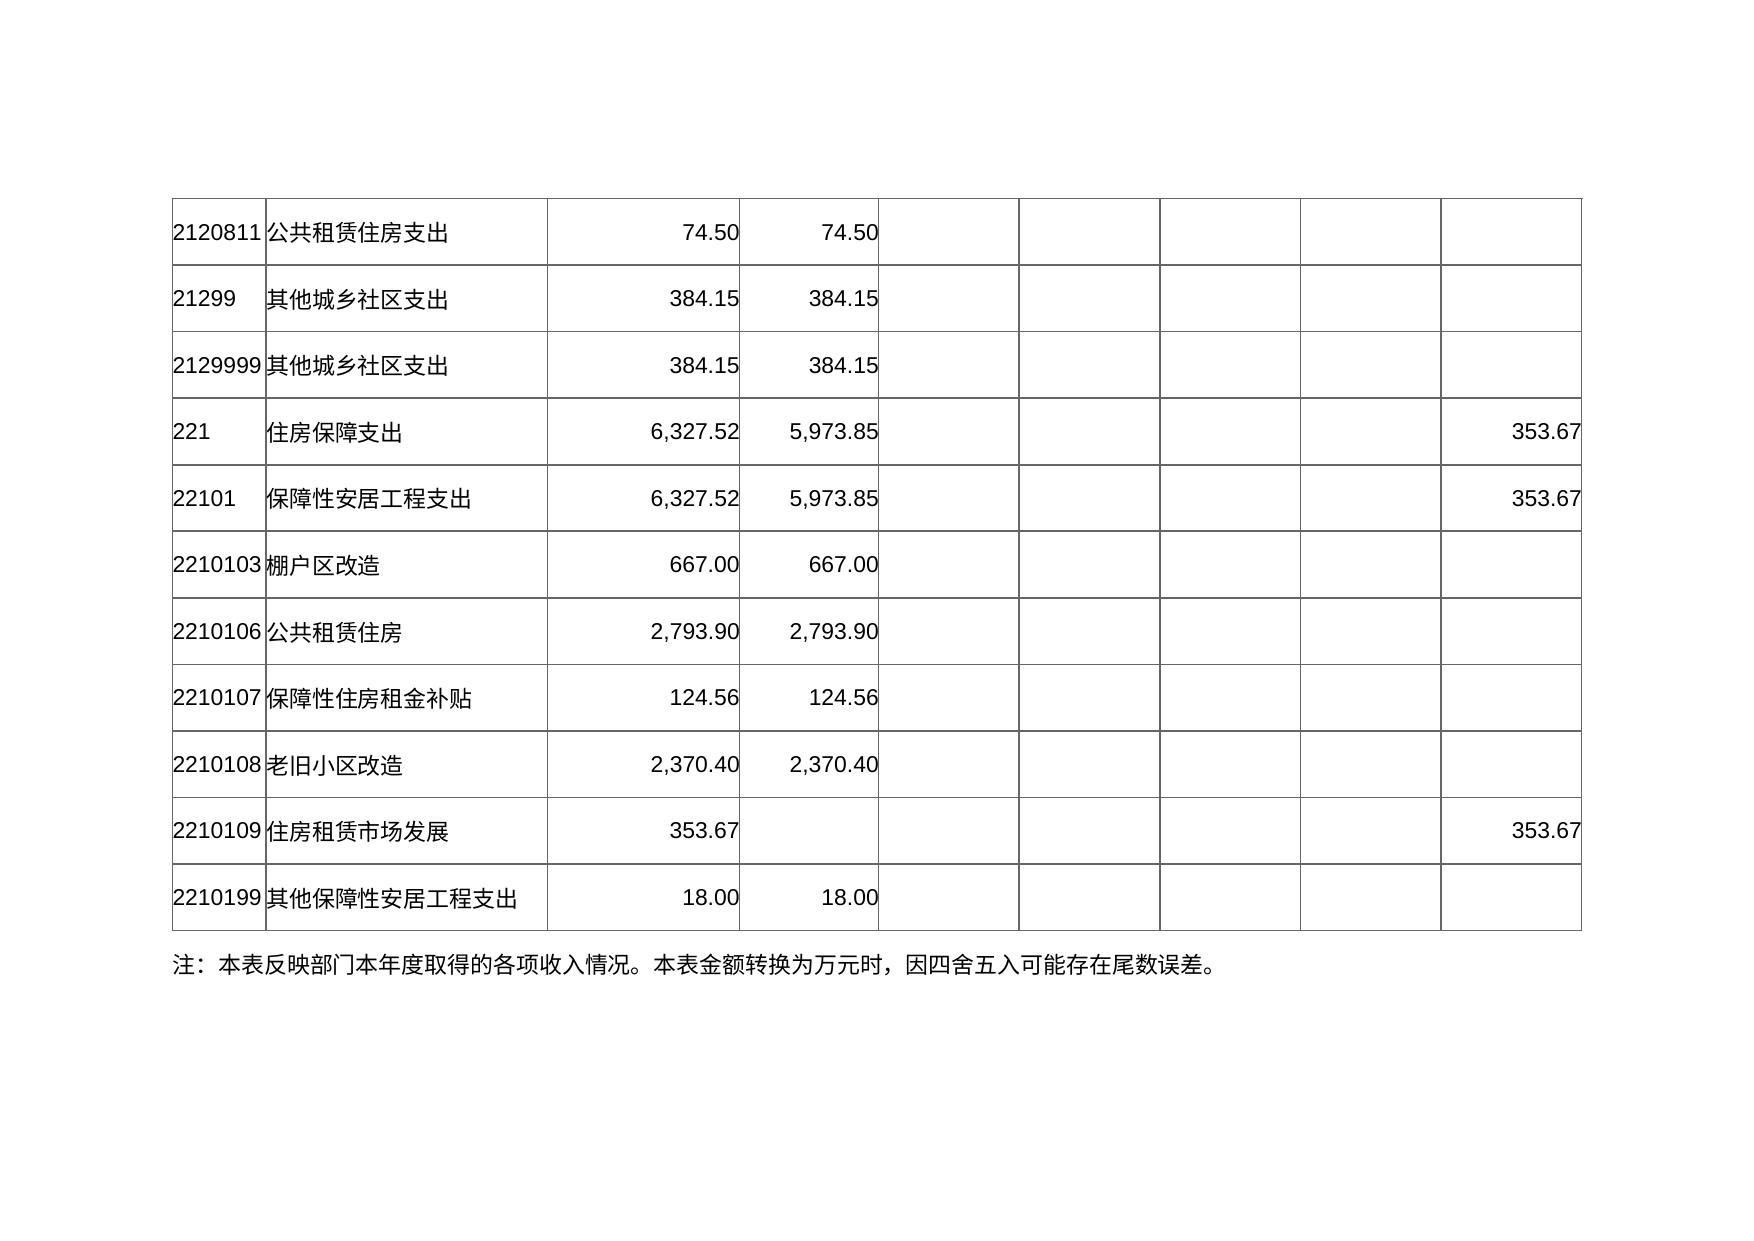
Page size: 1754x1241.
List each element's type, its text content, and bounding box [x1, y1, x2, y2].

table_cell 18.00 [740, 865, 878, 930]
table_cell 74.50 [740, 199, 878, 264]
table_cell [1301, 266, 1440, 331]
table_cell 384.15 [740, 266, 878, 331]
table_cell 5,973.85 [740, 399, 878, 464]
table_cell 2210106 [173, 599, 265, 663]
table_cell [1301, 199, 1440, 264]
table_cell 2,793.90 [740, 599, 878, 663]
table_cell [879, 466, 1018, 530]
table_cell [1020, 266, 1159, 331]
table_cell [1161, 732, 1300, 797]
table_cell 667.00 [548, 532, 739, 597]
table_cell [1301, 865, 1440, 930]
table_cell [1161, 332, 1300, 397]
table_cell 2,370.40 [740, 732, 878, 797]
table_cell [879, 399, 1018, 464]
table_cell 22101 [173, 466, 265, 530]
table_cell [879, 665, 1018, 730]
table_cell [1020, 798, 1159, 863]
table_cell 124.56 [548, 665, 739, 730]
table_cell [879, 532, 1018, 597]
table_cell 2129999 [173, 332, 265, 397]
table_cell [879, 798, 1018, 863]
table_cell 2,370.40 [548, 732, 739, 797]
table_cell [879, 266, 1018, 331]
table_cell 353.67 [1442, 399, 1581, 464]
table_cell [1442, 599, 1581, 663]
table_cell 6,327.52 [548, 466, 739, 530]
table_cell 2210103 [173, 532, 265, 597]
table_cell [1442, 266, 1581, 331]
table_cell 公共租赁住房 [267, 599, 547, 663]
table_cell 6,327.52 [548, 399, 739, 464]
table_cell 老旧小区改造 [267, 732, 547, 797]
table_cell 其他城乡社区支出 [267, 332, 547, 397]
table_cell [1020, 865, 1159, 930]
table_cell 2210108 [173, 732, 265, 797]
table_cell [1301, 732, 1440, 797]
table_cell 住房保障支出 [267, 399, 547, 464]
table_cell [1020, 665, 1159, 730]
table_cell [1161, 665, 1300, 730]
table_cell 124.56 [740, 665, 878, 730]
table_cell 保障性安居工程支出 [267, 466, 547, 530]
table_cell 5,973.85 [740, 466, 878, 530]
table_cell [1301, 798, 1440, 863]
table_cell [1020, 599, 1159, 663]
table_cell [1301, 532, 1440, 597]
table_cell 2210109 [173, 798, 265, 863]
table_cell 353.67 [1442, 798, 1581, 863]
table_cell [1442, 665, 1581, 730]
table_cell [1161, 865, 1300, 930]
table_cell [1020, 466, 1159, 530]
table_cell [879, 732, 1018, 797]
table_cell [1161, 466, 1300, 530]
table_cell 公共租赁住房支出 [267, 199, 547, 264]
table_cell 21299 [173, 266, 265, 331]
table_cell 384.15 [548, 266, 739, 331]
table_cell 18.00 [548, 865, 739, 930]
table_cell 注：本表反映部门本年度取得的各项收入情况。本表金额转换为万元时，因四舍五入可能存在尾数误差。 [172, 931, 1582, 996]
table_cell [1020, 332, 1159, 397]
table_cell 其他城乡社区支出 [267, 266, 547, 331]
table_cell [1301, 466, 1440, 530]
table_cell 353.67 [548, 798, 739, 863]
table_cell [1020, 199, 1159, 264]
table_cell 2210199 [173, 865, 265, 930]
table_cell [1442, 199, 1581, 264]
table_cell [1301, 665, 1440, 730]
table_cell 384.15 [740, 332, 878, 397]
table_cell 384.15 [548, 332, 739, 397]
table_cell [1442, 532, 1581, 597]
table_cell [1161, 399, 1300, 464]
table_cell 2,793.90 [548, 599, 739, 663]
table_cell [1442, 332, 1581, 397]
table_cell 住房租赁市场发展 [267, 798, 547, 863]
table_cell [1301, 332, 1440, 397]
table_cell [1161, 266, 1300, 331]
table_cell 74.50 [548, 199, 739, 264]
table_cell [740, 798, 878, 863]
table_cell [1161, 798, 1300, 863]
table_cell [1020, 399, 1159, 464]
table_cell [1442, 865, 1581, 930]
table_cell 2120811 [173, 199, 265, 264]
table_cell [1301, 599, 1440, 663]
table_cell [879, 865, 1018, 930]
table_cell [1161, 199, 1300, 264]
table_cell 棚户区改造 [267, 532, 547, 597]
table_cell [1442, 732, 1581, 797]
table_cell 其他保障性安居工程支出 [267, 865, 547, 930]
table_cell 353.67 [1442, 466, 1581, 530]
table_cell 667.00 [740, 532, 878, 597]
table_cell [1161, 532, 1300, 597]
table_cell [1161, 599, 1300, 663]
table_cell 2210107 [173, 665, 265, 730]
table_cell [879, 599, 1018, 663]
table_cell [879, 199, 1018, 264]
table_cell [1020, 532, 1159, 597]
table_cell [1301, 399, 1440, 464]
table_cell 保障性住房租金补贴 [267, 665, 547, 730]
table_cell 221 [173, 399, 265, 464]
table_cell [1020, 732, 1159, 797]
table_cell [879, 332, 1018, 397]
